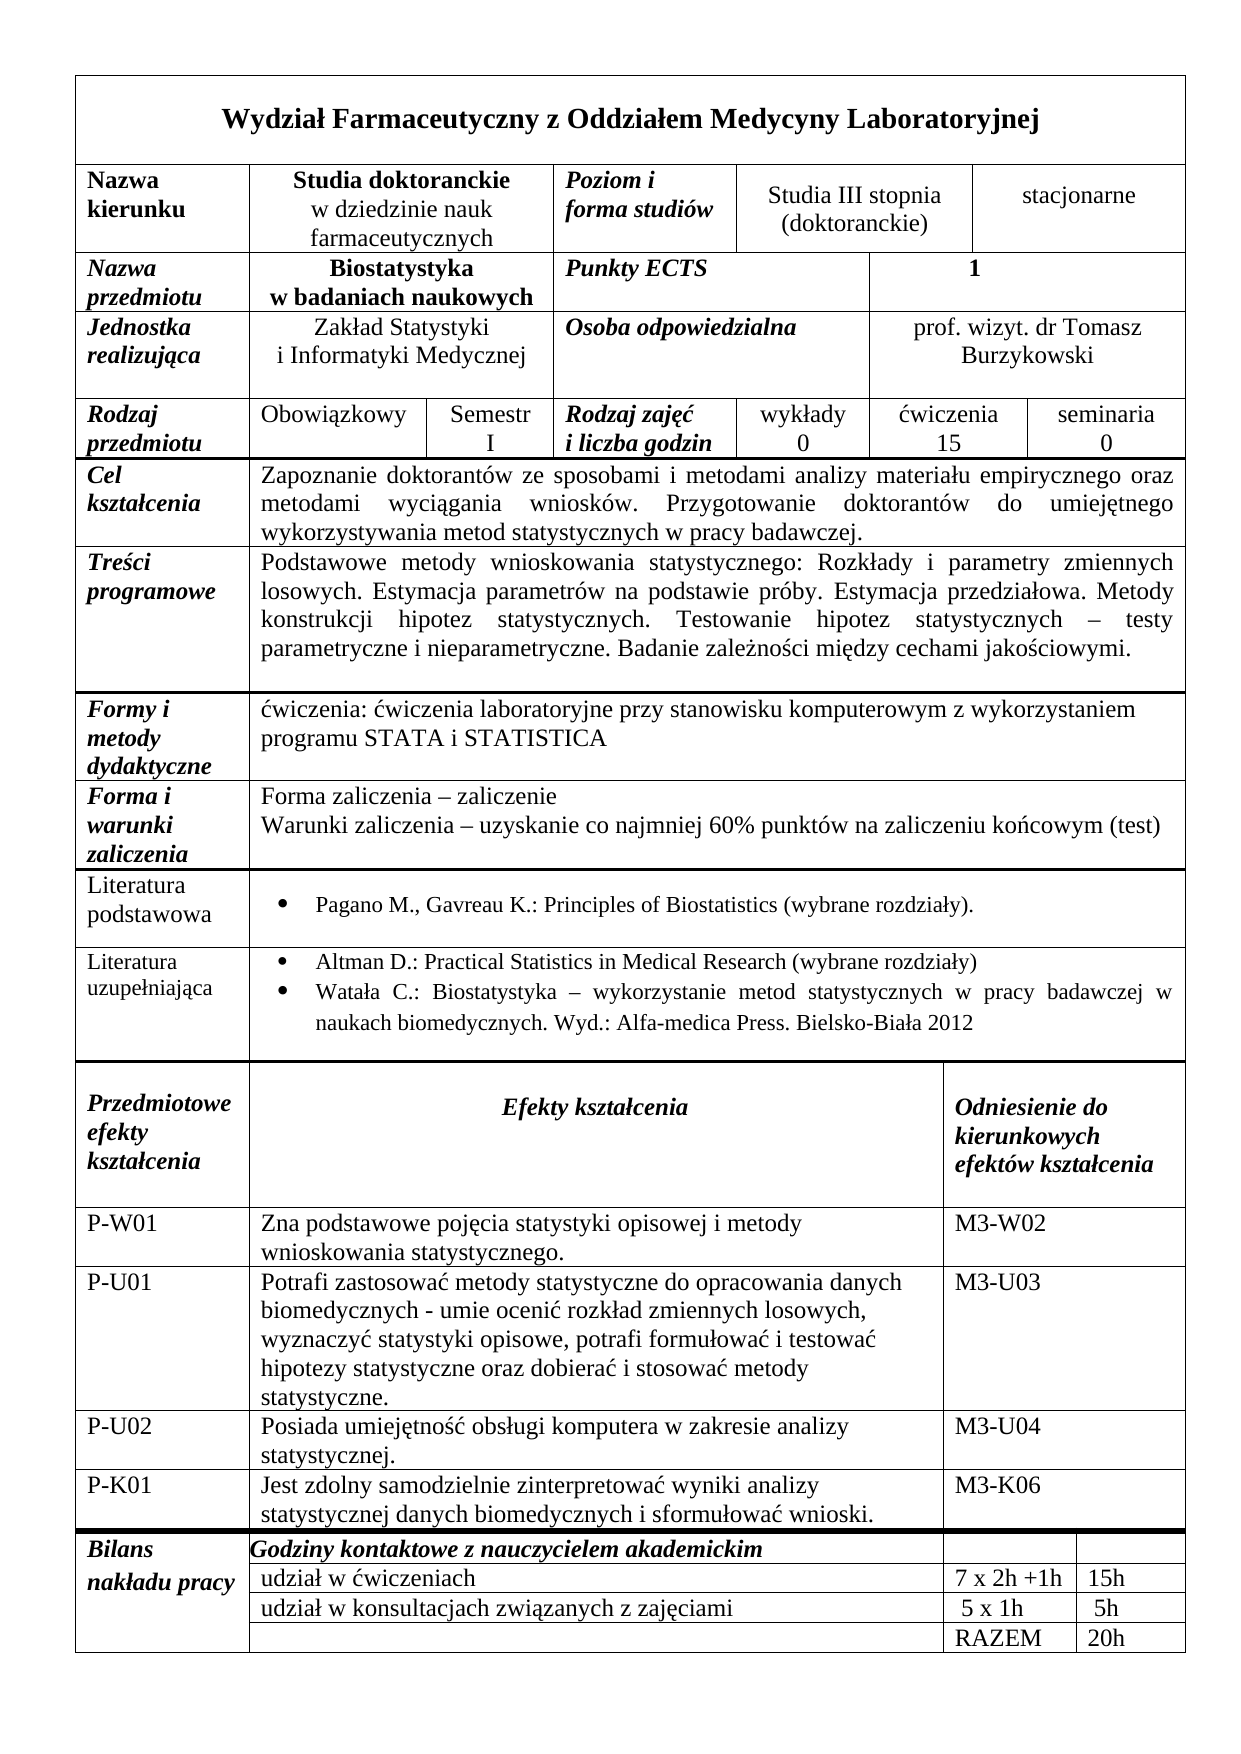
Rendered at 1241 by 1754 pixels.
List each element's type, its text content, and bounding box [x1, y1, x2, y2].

table_cell Posiada umiejętność obsługi komputera w zakresie analizy statystycznej. [250, 1411, 943, 1469]
table_cell Altman D.: Practical Statistics in Medical Research (wybrane rozdziały) Watała C.: Biostatystyka – wykorzystanie metod statystycznych w pracy badawczej w naukach biomedycznych. Wyd.: Alfa-medica Press. Bielsko-Biała 2012 [250, 948, 1185, 1060]
table_cell Obowiązkowy [250, 399, 426, 457]
table_cell Zakład Statystyki i Informatyki Medycznej [250, 312, 553, 398]
table_cell [250, 1623, 943, 1652]
table_cell Biostatystyka w badaniach naukowych [250, 253, 553, 311]
table_cell Formy i metody dydaktyczne [76, 694, 249, 780]
table_cell Literatura uzupełniająca [76, 948, 249, 1060]
table_cell Forma i warunki zaliczenia [76, 781, 249, 867]
table_cell Pagano M., Gavreau K.: Principles of Biostatistics (wybrane rozdziały). [250, 871, 1185, 947]
table_cell Cel kształcenia [76, 460, 249, 546]
table_cell Punkty ECTS [554, 253, 869, 311]
table_cell P-U02 [76, 1411, 249, 1469]
table_header Wydział Farmaceutyczny z Oddziałem Medycyny Laboratoryjnej [76, 76, 1185, 164]
table_cell [944, 1534, 1076, 1562]
table_cell Nazwa kierunku [76, 165, 249, 252]
table_cell Przedmiotowe efekty kształcenia [76, 1063, 249, 1207]
table_cell 15h [1077, 1564, 1185, 1592]
table_cell RAZEM [944, 1623, 1076, 1652]
table_cell stacjonarne [973, 165, 1185, 252]
table_cell [1077, 1534, 1185, 1562]
table_cell Godziny kontaktowe z nauczycielem akademickim [250, 1534, 943, 1562]
table_cell P-U01 [76, 1267, 249, 1410]
table_cell seminaria 0 [1028, 399, 1185, 457]
table_cell M3-K06 [944, 1470, 1185, 1527]
table_cell prof. wizyt. dr Tomasz Burzykowski [870, 312, 1185, 398]
table_cell Zapoznanie doktorantów ze sposobami i metodami analizy materiału empirycznego oraz metodami wyciągania wniosków. Przygotowanie doktorantów do umiejętnego wykorzystywania metod statystycznych w pracy badawczej. [250, 460, 1185, 546]
table_cell Rodzaj zajęć i liczba godzin [554, 399, 736, 457]
table_cell Poziom i forma studiów [554, 165, 736, 252]
table_cell Jednostka realizująca [76, 312, 249, 398]
table_cell Semestr I [427, 399, 553, 457]
table_cell ćwiczenia 15 [870, 399, 1027, 457]
table_cell udział w konsultacjach związanych z zajęciami [250, 1593, 943, 1622]
table_cell Osoba odpowiedzialna [554, 312, 869, 398]
table_cell Treści programowe [76, 547, 249, 691]
table_cell Efekty kształcenia [250, 1063, 943, 1207]
table_cell Nazwa przedmiotu [76, 253, 249, 311]
table_cell Studia doktoranckie w dziedzinie nauk farmaceutycznych [250, 165, 553, 252]
table_cell ćwiczenia: ćwiczenia laboratoryjne przy stanowisku komputerowym z wykorzystaniem programu STATA i STATISTICA [250, 694, 1185, 780]
table_cell Potrafi zastosować metody statystyczne do opracowania danych biomedycznych - umie ocenić rozkład zmiennych losowych, wyznaczyć statystyki opisowe, potrafi formułować i testować hipotezy statystyczne oraz dobierać i stosować metody statystyczne. [250, 1267, 943, 1410]
table_cell P-W01 [76, 1208, 249, 1266]
table_cell Forma zaliczenia – zaliczenie Warunki zaliczenia – uzyskanie co najmniej 60% punktów na zaliczeniu końcowym (test) [250, 781, 1185, 867]
table_cell Bilans nakładu pracy studenta [76, 1534, 249, 1652]
table_cell Podstawowe metody wnioskowania statystycznego: Rozkłady i parametry zmiennych losowych. Estymacja parametrów na podstawie próby. Estymacja przedziałowa. Metody konstrukcji hipotez statystycznych. Testowanie hipotez statystycznych – testy parametryczne i nieparametryczne. Badanie zależności między cechami jakościowymi. [250, 547, 1185, 691]
table_cell 1 [870, 253, 1185, 311]
table_cell 7 x 2h +1h [944, 1564, 1076, 1592]
table_cell Rodzaj przedmiotu [76, 399, 249, 457]
table_cell 5 x 1h [944, 1593, 1076, 1622]
table_cell Studia III stopnia (doktoranckie) [737, 165, 972, 252]
table_cell wykłady 0 [737, 399, 869, 457]
table_cell M3-U03 [944, 1267, 1185, 1410]
table_cell udział w ćwiczeniach [250, 1564, 943, 1592]
table_cell Zna podstawowe pojęcia statystyki opisowej i metody wnioskowania statystycznego. [250, 1208, 943, 1266]
table_cell 5h [1077, 1593, 1185, 1622]
table_cell 20h [1077, 1623, 1185, 1652]
table_cell Jest zdolny samodzielnie zinterpretować wyniki analizy statystycznej danych biomedycznych i sformułować wnioski. [250, 1470, 943, 1527]
table_cell Literatura podstawowa [76, 871, 249, 947]
table_cell P-K01 [76, 1470, 249, 1527]
table_cell M3-U04 [944, 1411, 1185, 1469]
table_cell Odniesienie do kierunkowych efektów kształcenia [944, 1063, 1185, 1207]
table_cell M3-W02 [944, 1208, 1185, 1266]
